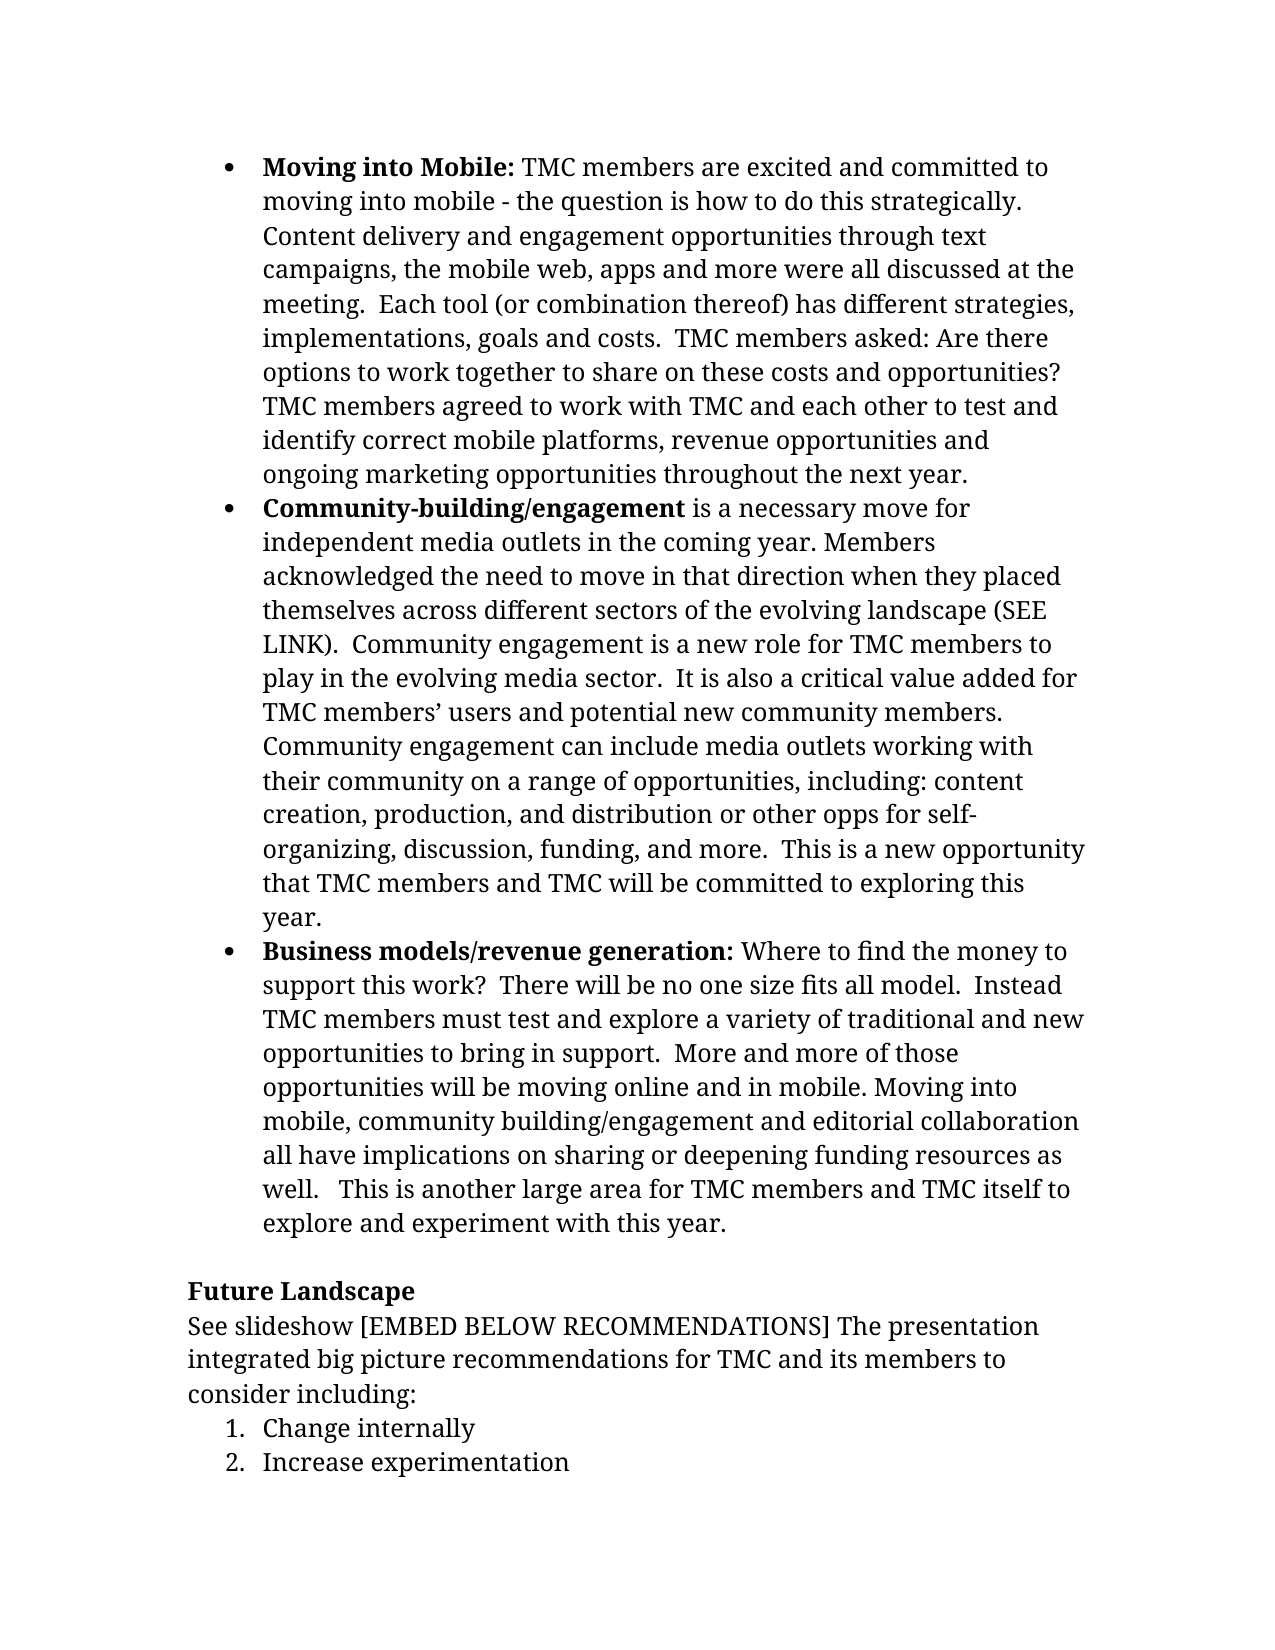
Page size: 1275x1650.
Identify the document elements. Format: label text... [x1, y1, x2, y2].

text Future Landscape [187, 1274, 1087, 1308]
list Moving into Mobile: TMC members are excited and committed to moving into mobile - the question is how to do this strategically. Content delivery and engagement opportunities through text campaigns, the mobile web, apps and more were all discussed at the meeting. Each tool (or combination thereof) has different strategies, implementations, goals and costs. TMC members asked: Are there options to work together to share on these costs and opportunities? TMC members agreed to work with TMC and each other to test and identify correct mobile platforms, revenue opportunities and ongoing marketing opportunities throughout the next year. [225, 150, 1087, 491]
list Increase experimentation [225, 1444, 1087, 1478]
text See slideshow [EMBED BELOW RECOMMENDATIONS] The presentation integrated big picture recommendations for TMC and its members to consider including: [187, 1308, 1087, 1410]
list Change internally [225, 1410, 1087, 1444]
list Community-building/engagement is a necessary move for independent media outlets in the coming year. Members acknowledged the need to move in that direction when they placed themselves across different sectors of the evolving landscape (SEE LINK). Community engagement is a new role for TMC members to play in the evolving media sector. It is also a critical value added for TMC members’ users and potential new community members. Community engagement can include media outlets working with their community on a range of opportunities, including: content creation, production, and distribution or other opps for self-organizing, discussion, funding, and more. This is a new opportunity that TMC members and TMC will be committed to exploring this year. [225, 491, 1087, 933]
list Business models/revenue generation: Where to find the money to support this work? There will be no one size fits all model. Instead TMC members must test and explore a variety of traditional and new opportunities to bring in support. More and more of those opportunities will be moving online and in mobile. Moving into mobile, community building/engagement and editorial collaboration all have implications on sharing or deepening funding resources as well. This is another large area for TMC members and TMC itself to explore and experiment with this year. [225, 933, 1087, 1240]
